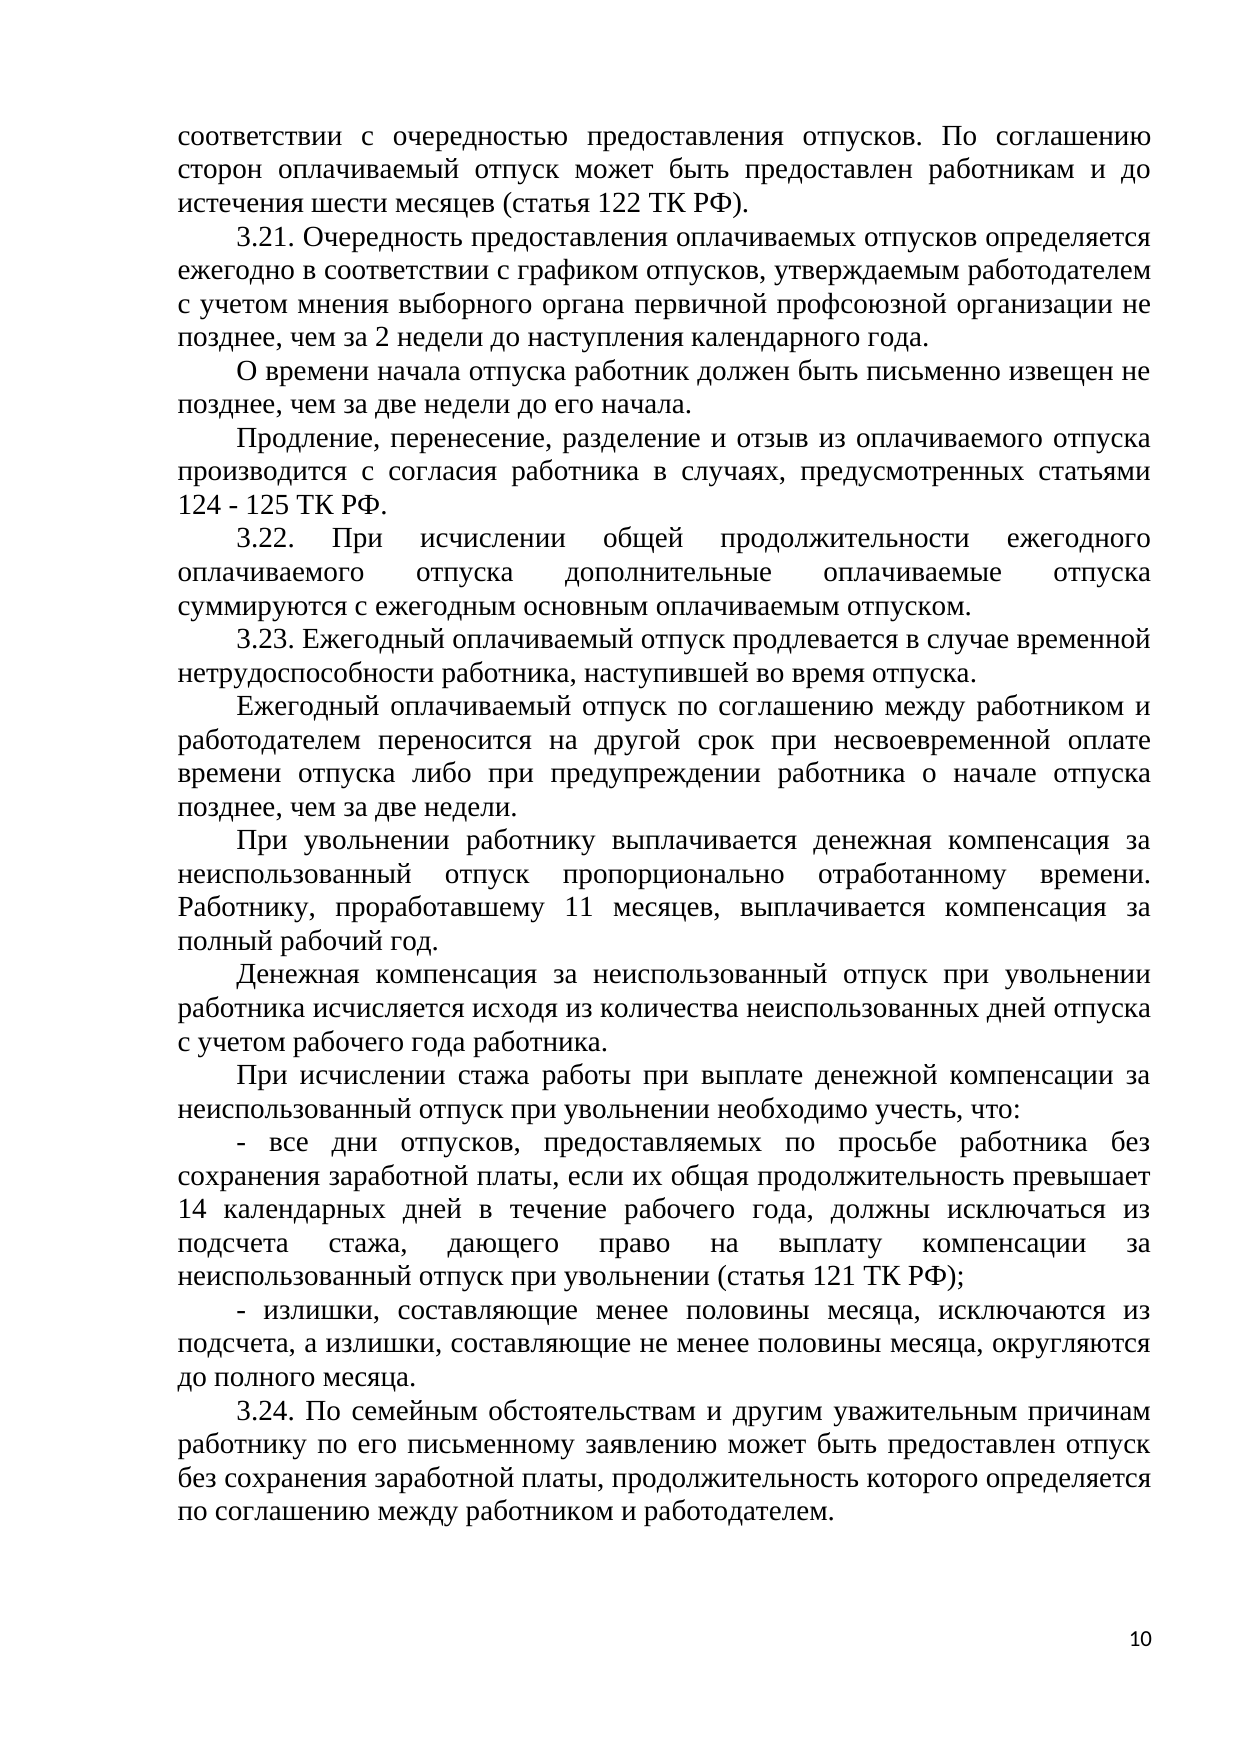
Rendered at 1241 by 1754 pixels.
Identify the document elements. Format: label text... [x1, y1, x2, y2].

text 3.24. По семейным обстоятельствам и другим уважительным причинам работнику по его письменному заявлению может быть предоставлен отпуск без сохранения заработной платы, продолжительность которого определяется по соглашению между работником и работодателем. [177, 1393, 1152, 1527]
text При увольнении работнику выплачивается денежная компенсация за неиспользованный отпуск пропорционально отработанному времени. Работнику, проработавшему 11 месяцев, выплачивается компенсация за полный рабочий год. [177, 822, 1152, 957]
text Денежная компенсация за неиспользованный отпуск при увольнении работника исчисляется исходя из количества неиспользованных дней отпуска с учетом рабочего года работника. [177, 957, 1152, 1057]
text При исчислении стажа работы при выплате денежной компенсации за неиспользованный отпуск при увольнении необходимо учесть, что: [177, 1057, 1152, 1124]
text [177, 118, 1152, 219]
text - излишки, составляющие менее половины месяца, исключаются из подсчета, а излишки, составляющие не менее половины месяца, округляются до полного месяца. [177, 1292, 1152, 1393]
text Ежегодный оплачиваемый отпуск по соглашению между работником и работодателем переносится на другой срок при несвоевременной оплате времени отпуска либо при предупреждении работника о начале отпуска позднее, чем за две недели. [177, 688, 1152, 822]
text О времени начала отпуска работник должен быть письменно извещен не позднее, чем за две недели до его начала. [177, 353, 1152, 420]
text 3.21. Очередность предоставления оплачиваемых отпусков определяется ежегодно в соответствии с графиком отпусков, утверждаемым работодателем с учетом мнения выборного органа первичной профсоюзной организации не позднее, чем за 2 недели до наступления календарного года. [177, 219, 1152, 353]
text Продление, перенесение, разделение и отзыв из оплачиваемого отпуска производится с согласия работника в случаях, предусмотренных статьями 124 - 125 ТК РФ. [177, 420, 1152, 521]
text - все дни отпусков, предоставляемых по просьбе работника без сохранения заработной платы, если их общая продолжительность превышает 14 календарных дней в течение рабочего года, должны исключаться из подсчета стажа, дающего право на выплату компенсации за неиспользованный отпуск при увольнении (статья 121 ТК РФ); [177, 1124, 1152, 1292]
text 3.23. Ежегодный оплачиваемый отпуск продлевается в случае временной нетрудоспособности работника, наступившей во время отпуска. [177, 621, 1152, 688]
text 3.22. При исчислении общей продолжительности ежегодного оплачиваемого отпуска дополнительные оплачиваемые отпуска суммируются с ежегодным основным оплачиваемым отпуском. [177, 521, 1152, 621]
